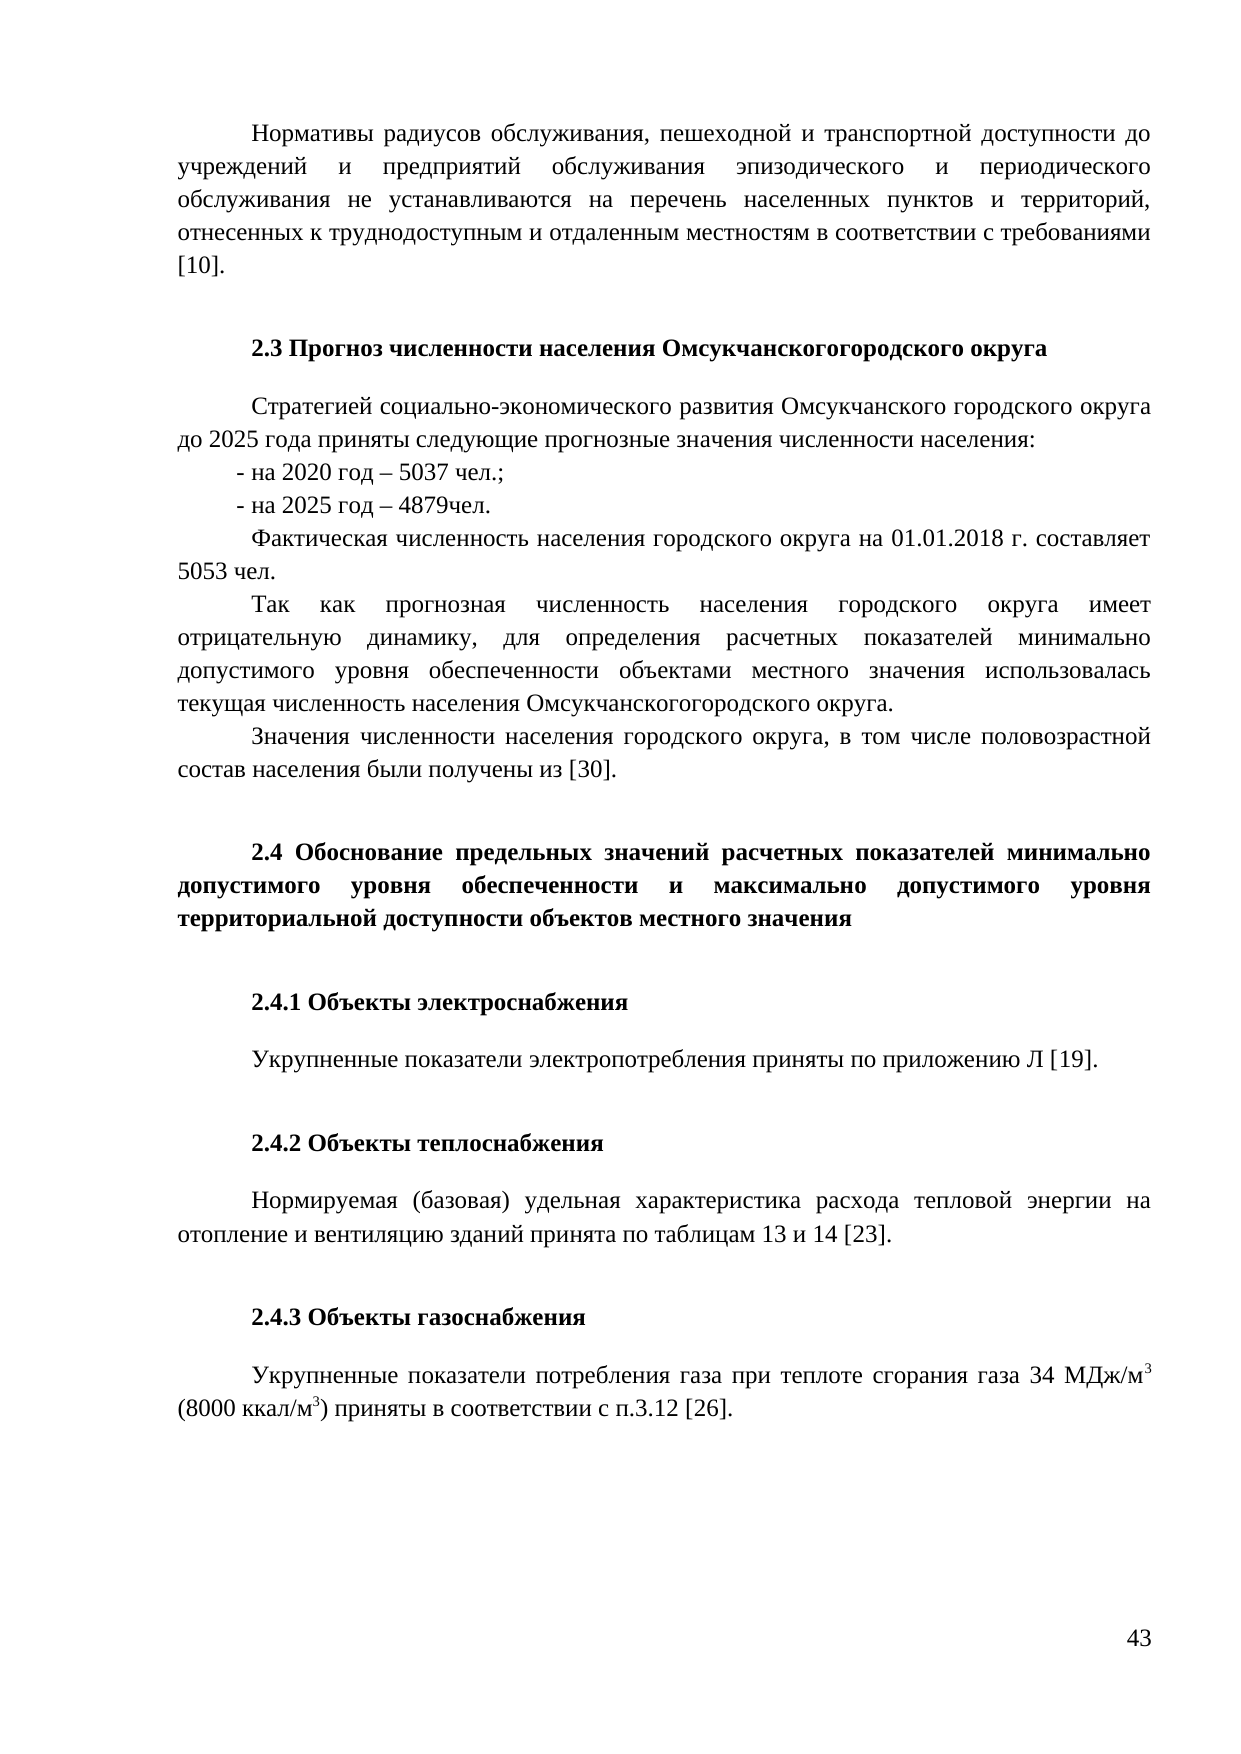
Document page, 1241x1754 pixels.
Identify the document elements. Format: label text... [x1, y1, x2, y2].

text Значения численности населения городского округа, в том числе половозрастной состав населения были получены из [30]. [177, 721, 1152, 783]
text Укрупненные показатели потребления газа при теплоте сгорания газа 34 МДж/м3 (8000 ккал/м3) приняты в соответствии с п.3.12 [26]. [177, 1360, 1152, 1421]
text на 2020 год – 5037 чел.; [177, 457, 1152, 486]
text 2.4.1 Объекты электроснабжения [177, 987, 1152, 1015]
text Нормируемая (базовая) удельная характеристика расхода тепловой энергии на отопление и вентиляцию зданий принята по таблицам 13 и 14 [23]. [177, 1186, 1152, 1247]
subtitle 2.3 Прогноз численности населения Омсукчанскогогородского округа [177, 333, 1152, 362]
text Укрупненные показатели электропотребления приняты по приложению Л [19]. [177, 1044, 1152, 1073]
text Фактическая численность населения городского округа на 01.01.2018 г. составляет 5053 чел. [177, 523, 1152, 585]
text Нормативы радиусов обслуживания, пешеходной и транспортной доступности до учреждений и предприятий обслуживания эпизодического и периодического обслуживания не устанавливаются на перечень населенных пунктов и территорий, отнесенных к труднодоступным и отдаленным местностям в соответствии с требованиями [10]. [177, 118, 1152, 279]
text Так как прогнозная численность населения городского округа имеет отрицательную динамику, для определения расчетных показателей минимально допустимого уровня обеспеченности объектами местного значения использовалась текущая численность населения Омсукчанскогогородского округа. [177, 589, 1152, 717]
text на 2025 год – 4879чел. [177, 490, 1152, 519]
text 2.4.3 Объекты газоснабжения [177, 1302, 1152, 1330]
subtitle 2.4 Обоснование предельных значений расчетных показателей минимально допустимого уровня обеспеченности и максимально допустимого уровня территориальной доступности объектов местного значения [177, 837, 1152, 932]
text Стратегией социально-экономического развития Омсукчанского городского округа до 2025 года приняты следующие прогнозные значения численности населения: [177, 391, 1152, 453]
text 2.4.2 Объекты теплоснабжения [177, 1128, 1152, 1156]
